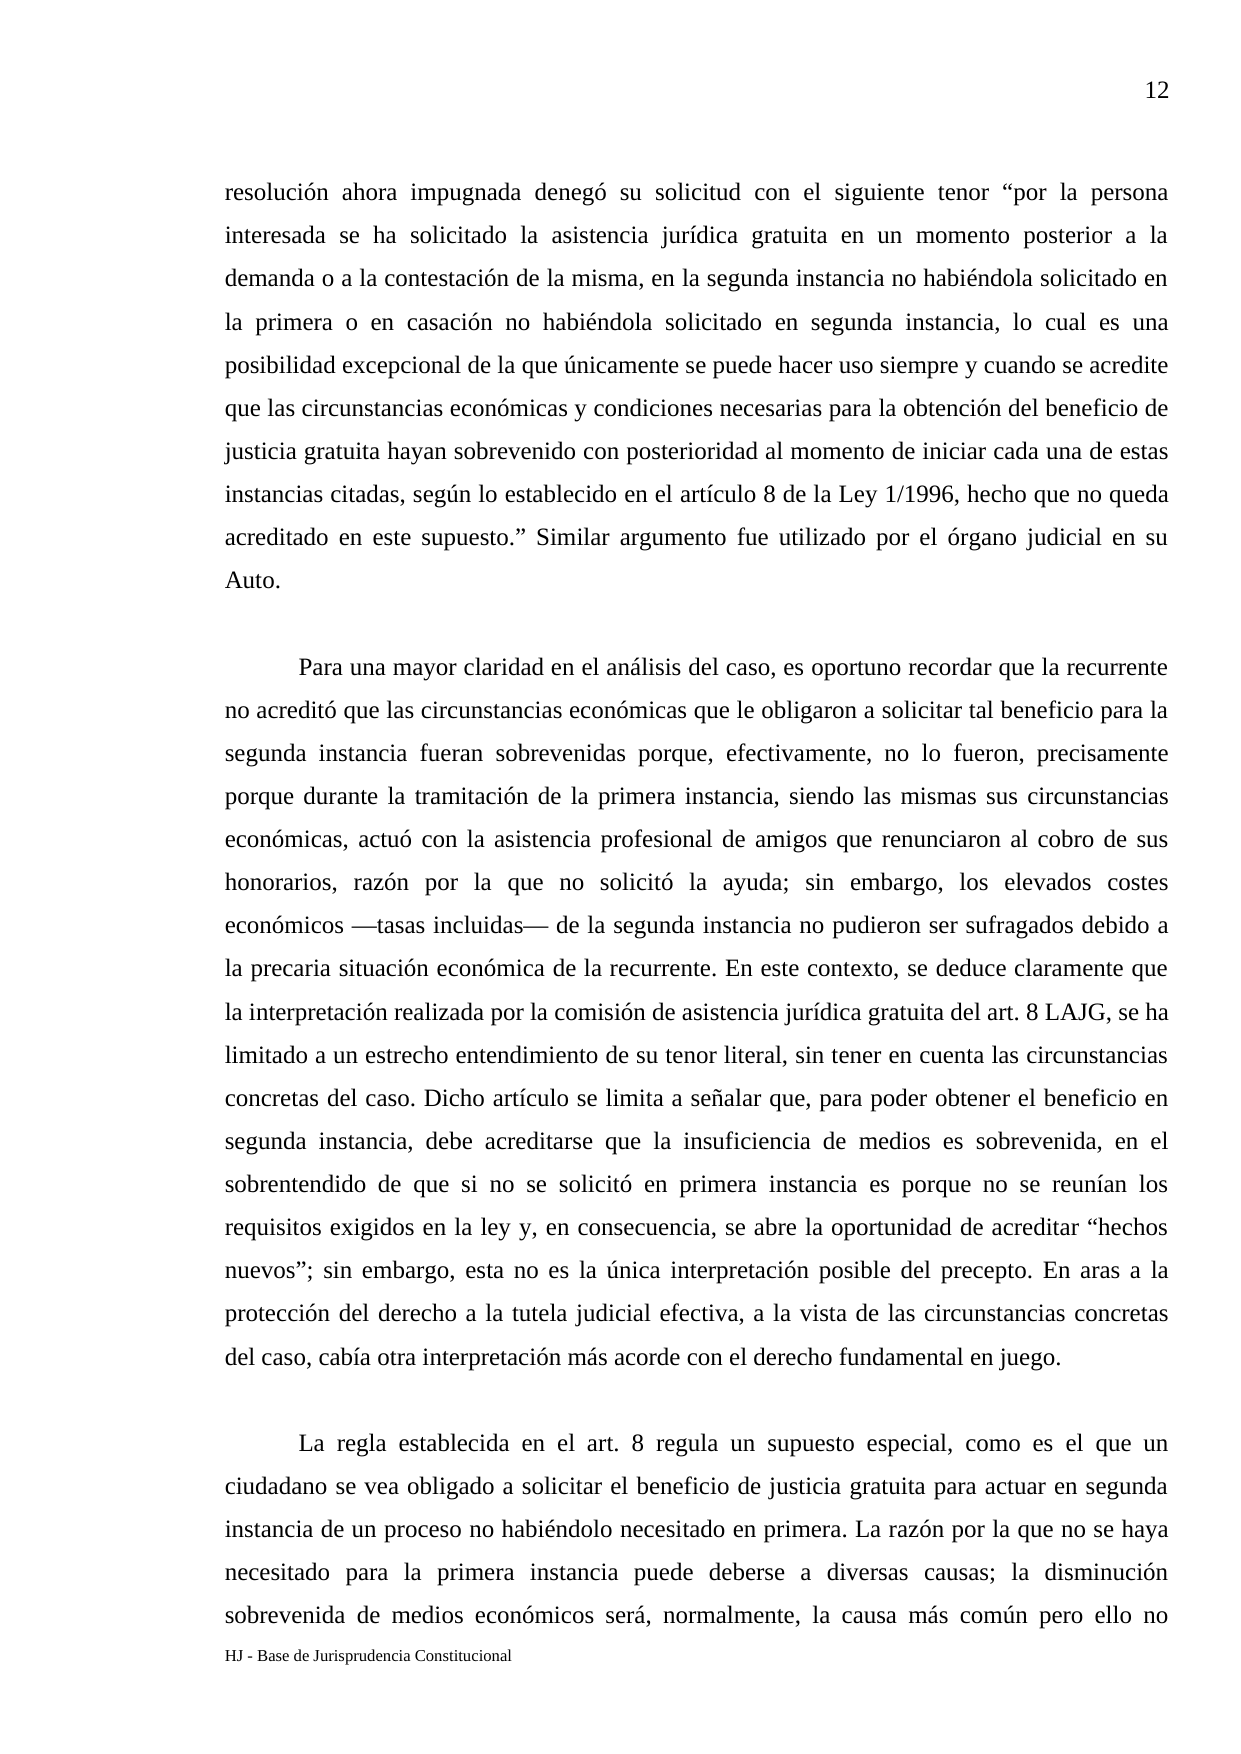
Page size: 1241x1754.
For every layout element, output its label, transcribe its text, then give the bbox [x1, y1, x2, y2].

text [224, 177, 1169, 594]
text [224, 1428, 1169, 1629]
text Para una mayor claridad en el análisis del caso, es oportuno recordar que la recurrente no acreditó que las circunstancias económicas que le obligaron a solicitar tal beneficio para la segunda instancia fueran sobrevenidas porque, efectivamente, no lo fueron, precisamente porque durante la tramitación de la primera instancia, siendo las mismas sus circunstancias económicas, actuó con la asistencia profesional de amigos que renunciaron al cobro de sus honorarios, razón por la que no solicitó la ayuda; sin embargo, los elevados costes económicos —tasas incluidas— de la segunda instancia no pudieron ser sufragados debido a la precaria situación económica de la recurrente. En este contexto, se deduce claramente que la interpretación realizada por la comisión de asistencia jurídica gratuita del art. 8 LAJG, se ha limitado a un estrecho entendimiento de su tenor literal, sin tener en cuenta las circunstancias concretas del caso. Dicho artículo se limita a señalar que, para poder obtener el beneficio en segunda instancia, debe acreditarse que la insuficiencia de medios es sobrevenida, en el sobrentendido de que si no se solicitó en primera instancia es porque no se reunían los requisitos exigidos en la ley y, en consecuencia, se abre la oportunidad de acreditar “hechos nuevos”; sin embargo, esta no es la única interpretación posible del precepto. En aras a la protección del derecho a la tutela judicial efectiva, a la vista de las circunstancias concretas del caso, cabía otra interpretación más acorde con el derecho fundamental en juego. [224, 652, 1169, 1370]
